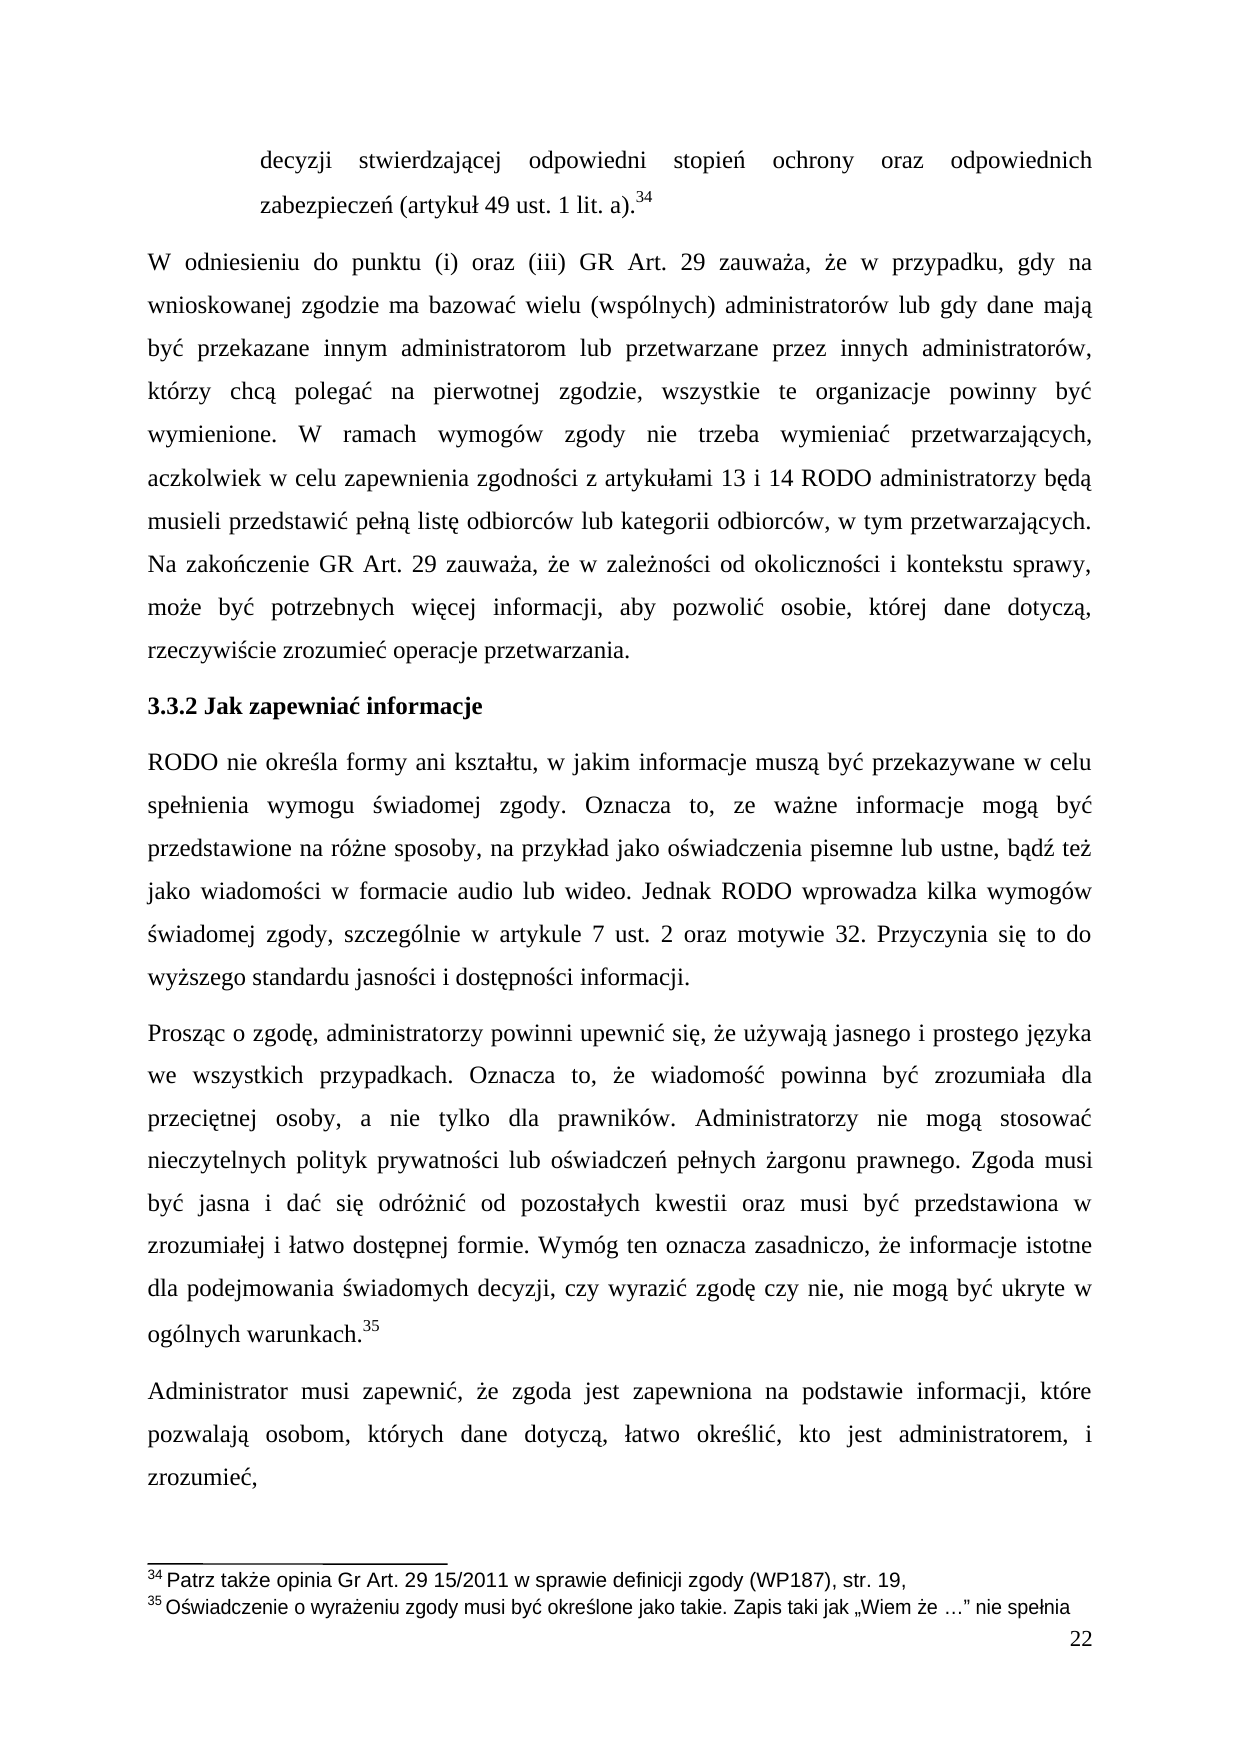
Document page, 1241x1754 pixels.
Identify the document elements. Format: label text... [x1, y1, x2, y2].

text RODO nie określa formy ani kształtu, w jakim informacje muszą być przekazywane w celu spełnienia wymogu świadomej zgody. Oznacza to, ze ważne informacje mogą być przedstawione na różne sposoby, na przykład jako oświadczenia pisemne lub ustne, bądź też jako wiadomości w formacie audio lub wideo. Jednak RODO wprowadza kilka wymogów świadomej zgody, szczególnie w artykule 7 ust. 2 oraz motywie 32. Przyczynia się to do wyższego standardu jasności i dostępności informacji. [147, 747, 1093, 991]
text Prosząc o zgodę, administratorzy powinni upewnić się, że używają jasnego i prostego języka we wszystkich przypadkach. Oznacza to, że wiadomość powinna być zrozumiała dla przeciętnej osoby, a nie tylko dla prawników. Administratorzy nie mogą stosować nieczytelnych polityk prywatności lub oświadczeń pełnych żargonu prawnego. Zgoda musi być jasna i dać się odróżnić od pozostałych kwestii oraz musi być przedstawiona w zrozumiałej i łatwo dostępnej formie. Wymóg ten oznacza zasadniczo, że informacje istotne dla podejmowania świadomych decyzji, czy wyrazić zgodę czy nie, nie mogą być ukryte w ogólnych warunkach.35 [147, 1018, 1093, 1348]
text Administrator musi zapewnić, że zgoda jest zapewniona na podstawie informacji, które pozwalają osobom, których dane dotyczą, łatwo określić, kto jest administratorem, i zrozumieć, [147, 1376, 1092, 1491]
text W odniesieniu do punktu (i) oraz (iii) GR Art. 29 zauważa, że w przypadku, gdy na wnioskowanej zgodzie ma bazować wielu (wspólnych) administratorów lub gdy dane mają być przekazane innym administratorom lub przetwarzane przez innych administratorów, którzy chcą polegać na pierwotnej zgodzie, wszystkie te organizacje powinny być wymienione. W ramach wymogów zgody nie trzeba wymieniać przetwarzających, aczkolwiek w celu zapewnienia zgodności z artykułami 13 i 14 RODO administratorzy będą musieli przedstawić pełną listę odbiorców lub kategorii odbiorców, w tym przetwarzających. Na zakończenie GR Art. 29 zauważa, że w zależności od okoliczności i kontekstu sprawy, może być potrzebnych więcej informacji, aby pozwolić osobie, której dane dotyczą, rzeczywiście zrozumieć operacje przetwarzania. [147, 247, 1093, 664]
subtitle 3.3.2 Jak zapewniać informacje [147, 691, 1105, 720]
text decyzji stwierdzającej odpowiedni stopień ochrony oraz odpowiednich zabezpieczeń (artykuł 49 ust. 1 lit. a).34 [260, 145, 1092, 219]
text 34 Patrz także opinia Gr Art. 29 15/2011 w sprawie definicji zgody (WP187), str. 19, [147, 1567, 1105, 1592]
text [147, 1593, 1088, 1618]
